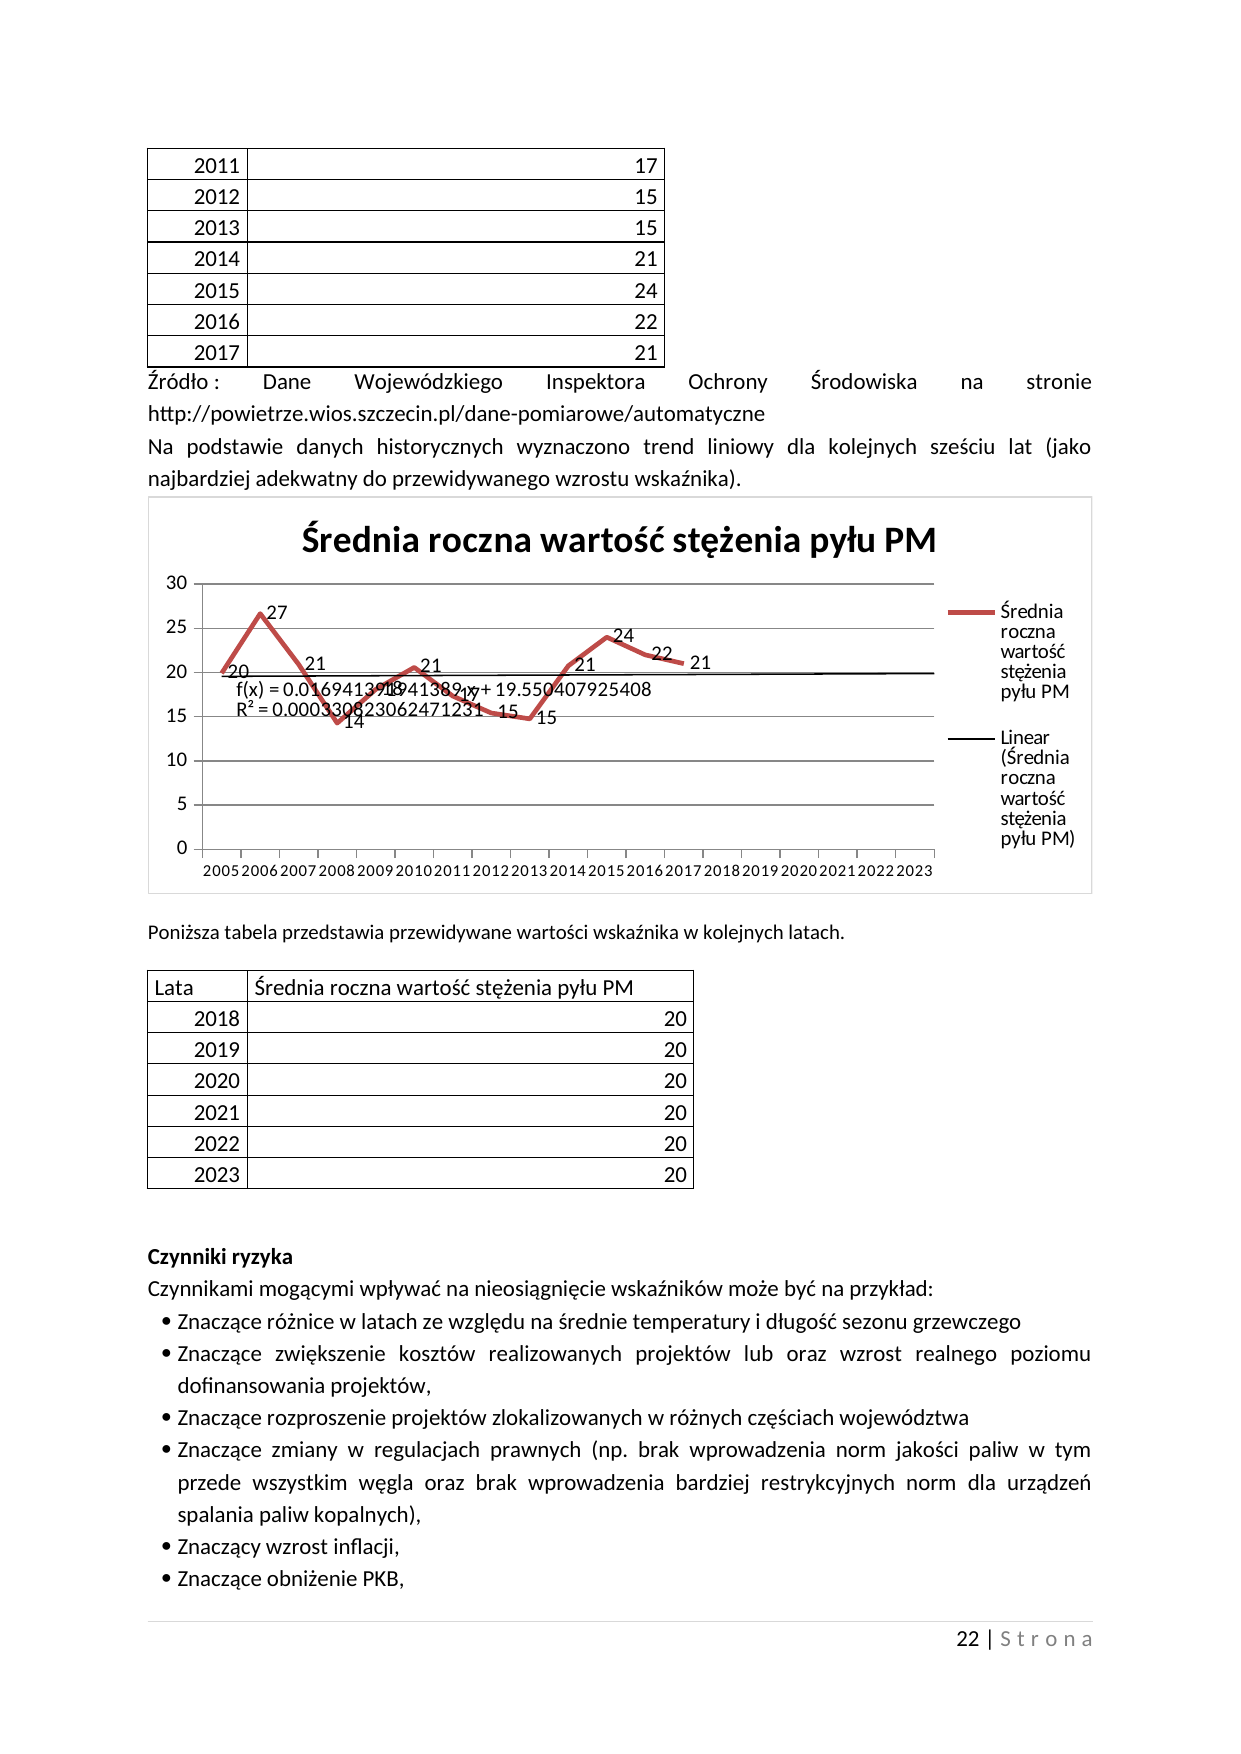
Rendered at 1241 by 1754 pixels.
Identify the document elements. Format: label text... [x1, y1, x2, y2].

table_cell 20 [248, 1033, 693, 1063]
table_cell 2014 [148, 243, 247, 273]
table_cell 2021 [148, 1096, 247, 1126]
table_cell 20 [248, 1064, 693, 1094]
table_cell 20 [248, 1096, 693, 1126]
list Znaczący wzrost inflacji, [162, 1532, 1093, 1560]
table_cell 2022 [148, 1127, 247, 1157]
table_cell 2023 [148, 1158, 247, 1188]
table_cell 2012 [148, 180, 247, 210]
table_cell 24 [248, 274, 664, 304]
table_cell 2011 [148, 149, 247, 179]
table_cell 2020 [148, 1064, 247, 1094]
table_cell 20 [248, 1158, 693, 1188]
list Znaczące różnice w latach ze względu na średnie temperatury i długość sezonu grzewczego [162, 1307, 1093, 1335]
list Znaczące zwiększenie kosztów realizowanych projektów lub oraz wzrost realnego poziomu dofinansowania projektów, [162, 1339, 1093, 1399]
text Źródło : Dane Wojewódzkiego Inspektora Ochrony Środowiska na stronie http://powietrze.wios.szczecin.pl/dane-pomiarowe/automatyczne [148, 367, 1093, 428]
table_cell 17 [248, 149, 664, 179]
table_cell 2016 [148, 305, 247, 335]
text Czynniki ryzyka [148, 1242, 1093, 1270]
table_cell 22 [248, 305, 664, 335]
table_cell 20 [248, 1127, 693, 1157]
list Znaczące zmiany w regulacjach prawnych (np. brak wprowadzenia norm jakości paliw w tym przede wszystkim węgla oraz brak wprowadzenia bardziej restrykcyjnych norm dla urządzeń spalania paliw kopalnych), [162, 1436, 1093, 1528]
table_cell 2015 [148, 274, 247, 304]
table_cell 2018 [148, 1002, 247, 1032]
table_cell 2013 [148, 211, 247, 241]
text Czynnikami mogącymi wpływać na nieosiągnięcie wskaźników może być na przykład: [148, 1274, 1093, 1303]
table_cell 21 [248, 336, 664, 366]
table_cell 20 [248, 1002, 693, 1032]
text Poniższa tabela przedstawia przewidywane wartości wskaźnika w kolejnych latach. [148, 919, 1093, 945]
table_cell 15 [248, 180, 664, 210]
table_cell 2019 [148, 1033, 247, 1063]
table_header Lata [148, 971, 247, 1001]
list Znaczące rozproszenie projektów zlokalizowanych w różnych częściach województwa [162, 1403, 1093, 1431]
table_cell 15 [248, 211, 664, 241]
table_cell 21 [248, 243, 664, 273]
table_header Średnia roczna wartość stężenia pyłu PM [248, 971, 693, 1001]
list Znaczące obniżenie PKB, [162, 1564, 1093, 1592]
text Na podstawie danych historycznych wyznaczono trend liniowy dla kolejnych sześciu lat (jako najbardziej adekwatny do przewidywanego wzrostu wskaźnika). [148, 432, 1093, 492]
table_cell 2017 [148, 336, 247, 366]
